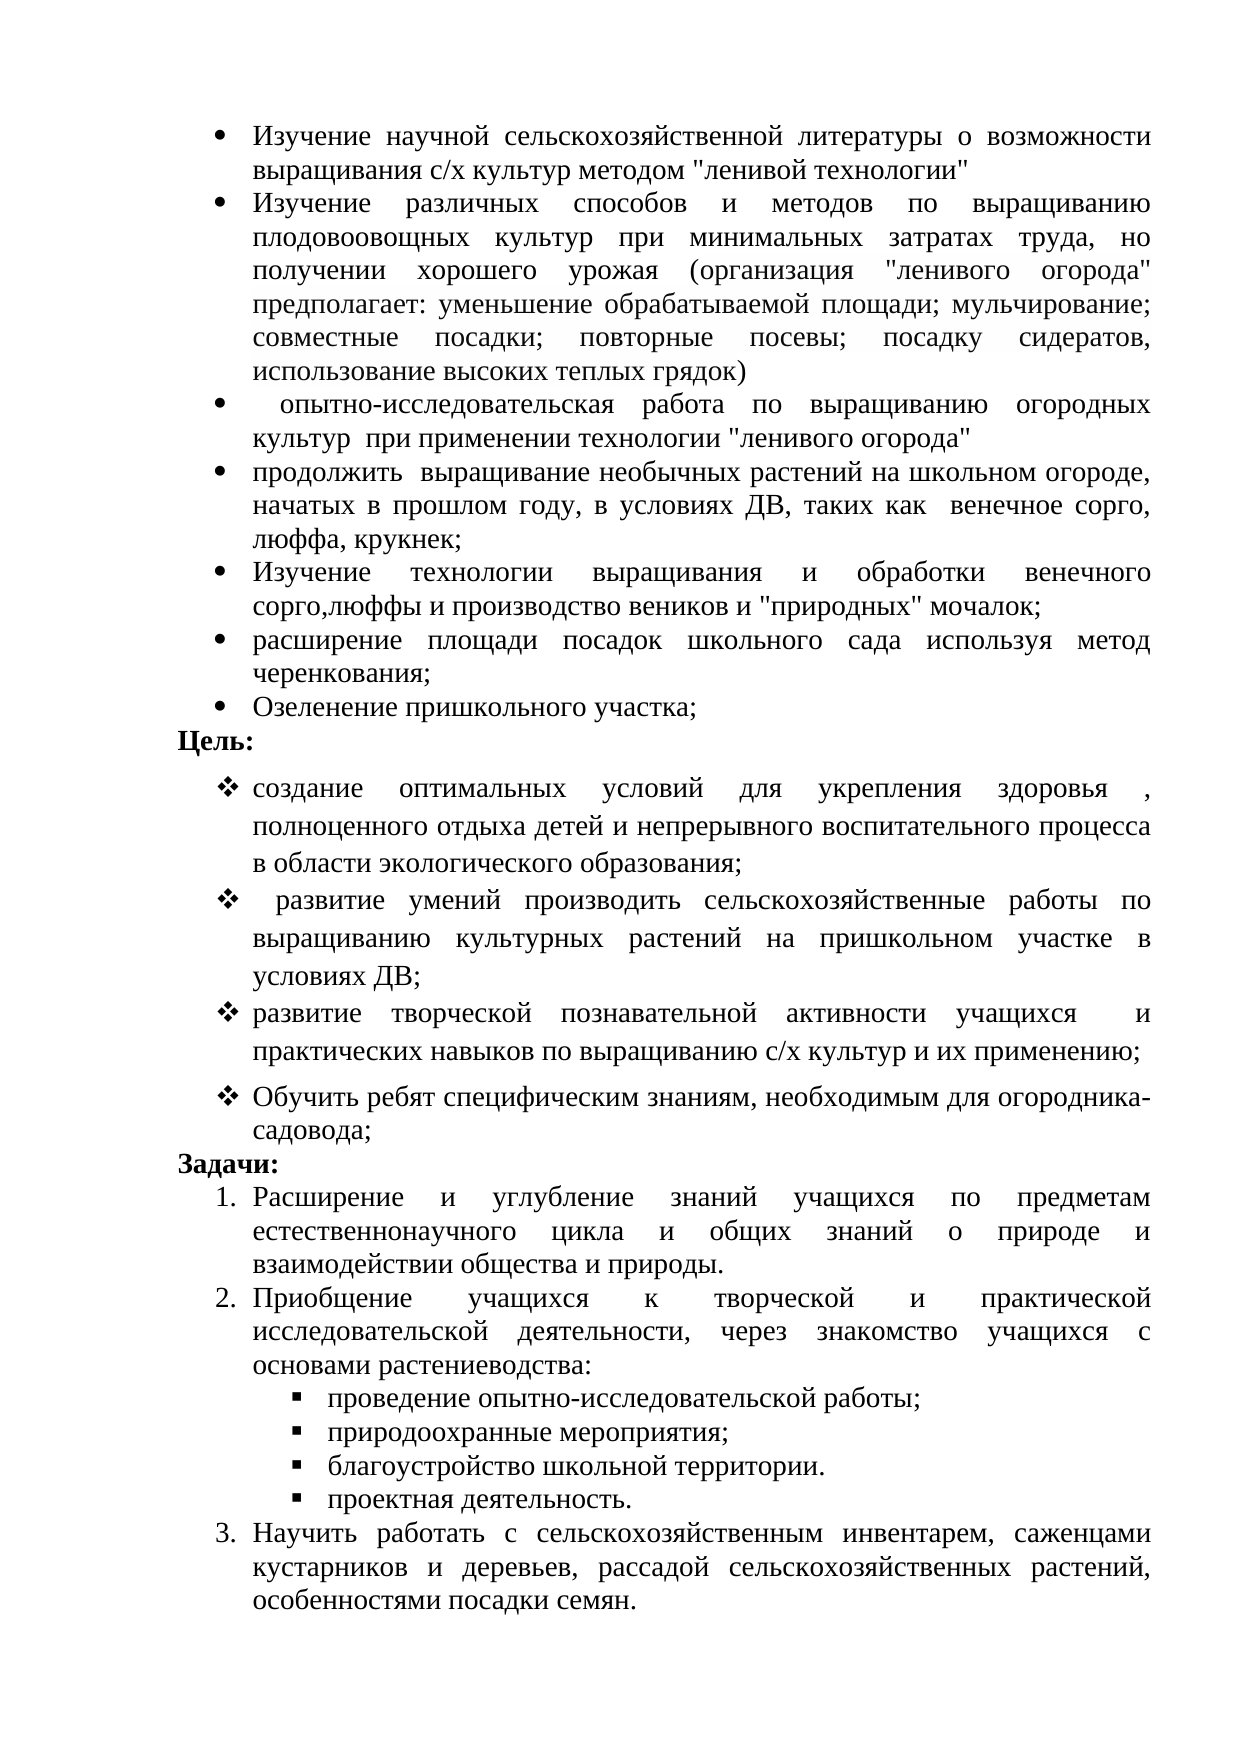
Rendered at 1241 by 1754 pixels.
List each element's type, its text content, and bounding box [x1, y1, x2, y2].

list благоустройство школьной территории. [290, 1448, 1152, 1482]
list Обучить ребят специфическим знаниям, необходимым для огородника-садовода; [215, 1079, 1152, 1146]
text Цель: [177, 723, 1152, 756]
list Приобщение учащихся к творческой и практической исследовательской деятельности, через знакомство учащихся с основами растениеводства: [215, 1280, 1152, 1381]
list опытно-исследовательская работа по выращиванию огородных культур при применении технологии "ленивого огорода" [215, 387, 1152, 454]
list развитие умений производить сельскохозяйственные работы по выращиванию культурных растений на пришкольном участке в условиях ДВ; [215, 879, 1152, 991]
list Расширение и углубление знаний учащихся по предметам естественнонаучного цикла и общих знаний о природе и взаимодействии общества и природы. [215, 1179, 1152, 1280]
list Изучение различных способов и методов по выращиванию плодовоовощных культур при минимальных затратах труда, но получении хорошего урожая (организация "ленивого огорода" предполагает: уменьшение обрабатываемой площади; мульчирование; совместные посадки; повторные посевы; посадку сидератов, использование высоких теплых грядок) [215, 185, 1152, 387]
list Изучение научной сельскохозяйственной литературы о возможности выращивания с/х культур методом "ленивой технологии" [215, 118, 1152, 185]
list развитие творческой познавательной активности учащихся и практических навыков по выращиванию с/х культур и их применению; [215, 991, 1152, 1066]
list проведение опытно-исследовательской работы; [290, 1381, 1152, 1414]
list природоохранные мероприятия; [290, 1414, 1152, 1448]
list Изучение технологии выращивания и обработки венечного сорго,люффы и производство веников и "природных" мочалок; [215, 554, 1152, 622]
list создание оптимальных условий для укрепления здоровья , полноценного отдыха детей и непрерывного воспитательного процесса в области экологического образования; [215, 766, 1152, 879]
list проектная деятельность. [290, 1482, 1152, 1515]
list Научить работать с сельскохозяйственным инвентарем, саженцами кустарников и деревьев, рассадой сельскохозяйственных растений, особенностями посадки семян. [215, 1515, 1152, 1616]
list Озеленение пришкольного участка; [215, 689, 1152, 723]
list расширение площади посадок школьного сада используя метод черенкования; [215, 622, 1152, 689]
text Задачи: [177, 1146, 1152, 1179]
list продолжить выращивание необычных растений на школьном огороде, начатых в прошлом году, в условиях ДВ, таких как венечное сорго, люффа, крукнек; [215, 454, 1152, 554]
